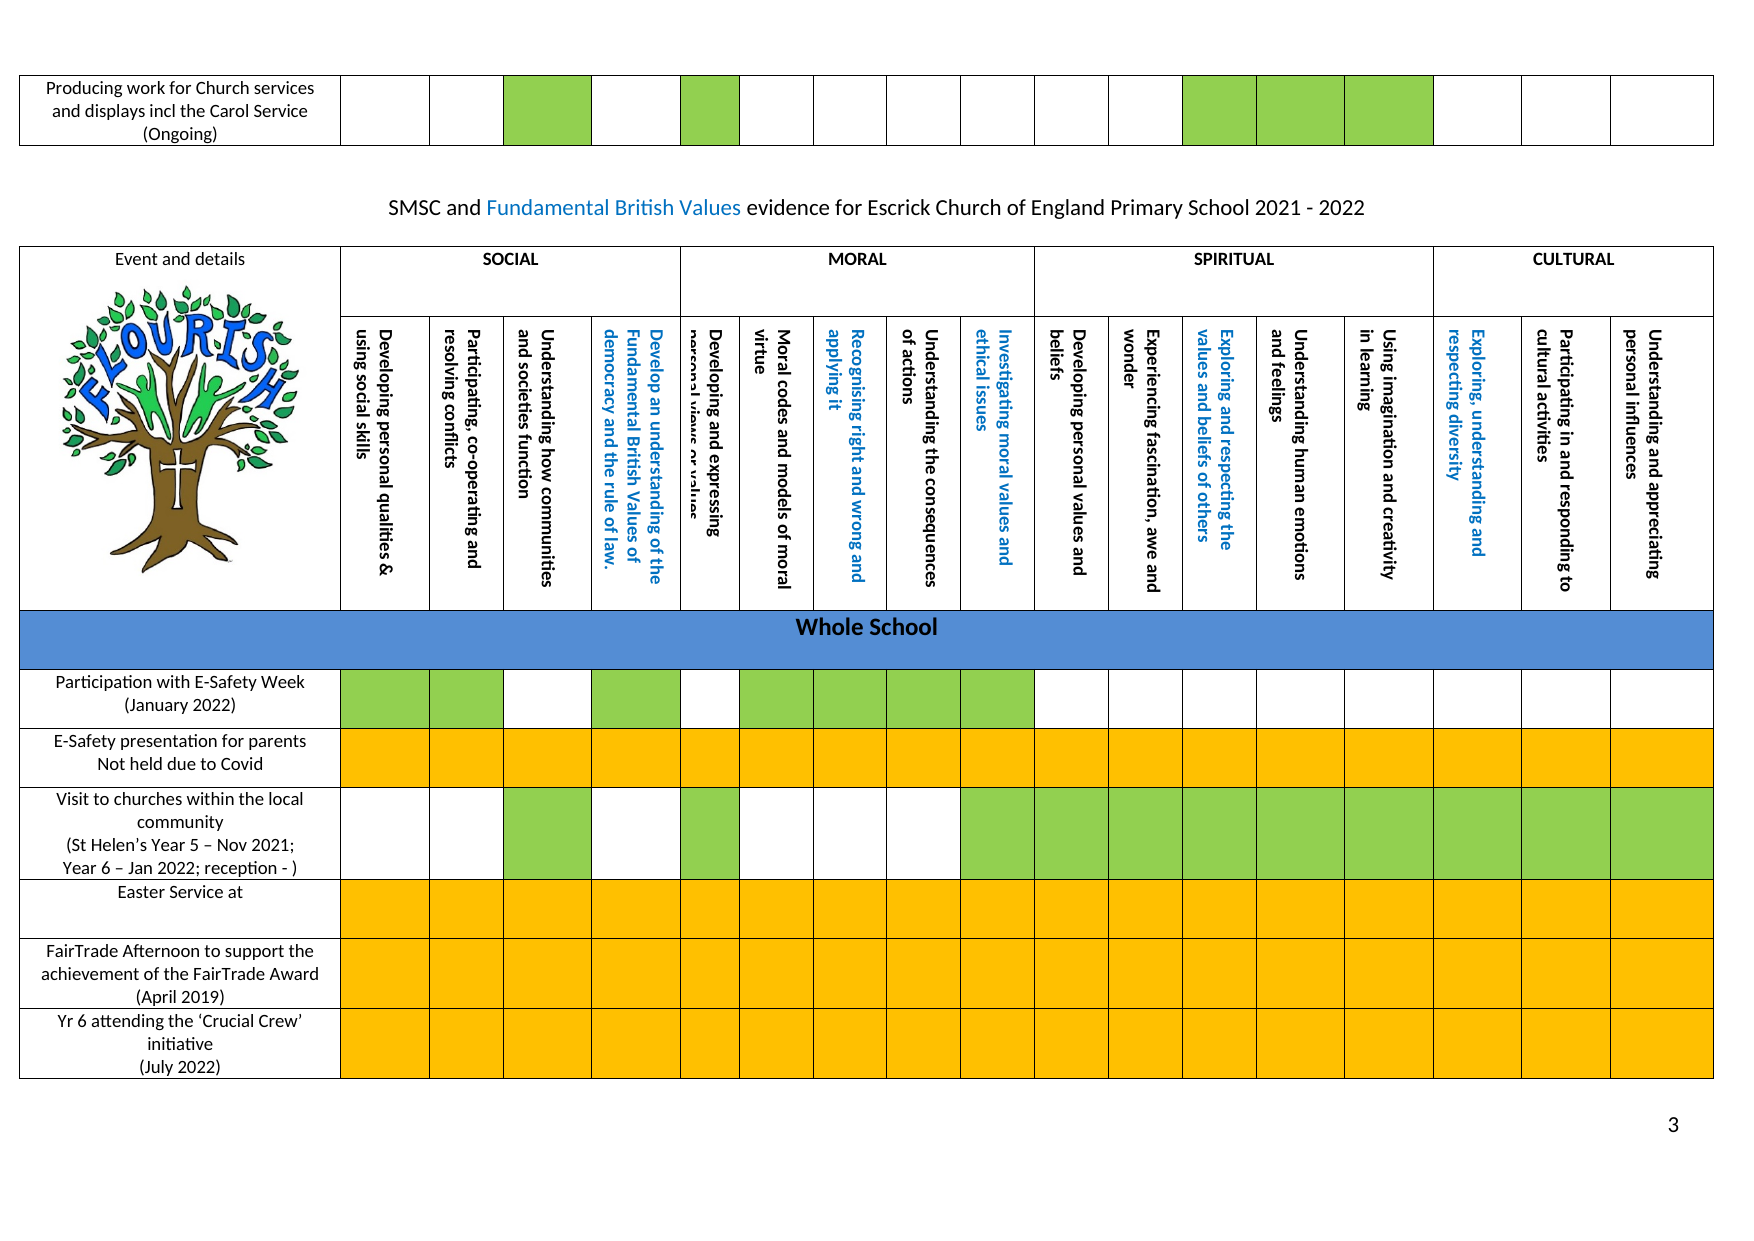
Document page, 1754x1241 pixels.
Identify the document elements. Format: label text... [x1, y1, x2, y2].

table_cell [1183, 670, 1256, 728]
table_cell [1434, 670, 1521, 728]
table_cell [341, 670, 429, 728]
table_cell [1522, 1009, 1610, 1078]
table_cell [504, 76, 591, 145]
table_cell [592, 880, 680, 938]
table_cell Participation with E-Safety Week (January 2022) [20, 670, 340, 728]
table_cell [1257, 939, 1344, 1008]
table_cell [681, 939, 739, 1008]
table_cell [504, 1009, 591, 1078]
table_cell [887, 670, 960, 728]
table_cell [887, 729, 960, 787]
table_header SOCIAL [341, 247, 680, 316]
table_cell Whole School [20, 611, 1713, 669]
table_cell [430, 939, 503, 1008]
table_cell [1109, 880, 1182, 938]
table_cell [681, 76, 739, 145]
table_cell [961, 76, 1034, 145]
table_cell [1257, 729, 1344, 787]
table_header SPIRITUAL [1035, 247, 1433, 316]
text SMSC and Fundamental British Values evidence for Escrick Church of England Primary School 2021 - 2022 [75, 193, 1679, 221]
table_cell [961, 670, 1034, 728]
table_cell Understanding the consequences of actions [887, 317, 960, 610]
table_cell [1611, 1009, 1713, 1078]
table_cell [1109, 1009, 1182, 1078]
table_cell [1257, 76, 1344, 145]
table_cell [1109, 939, 1182, 1008]
table_cell [504, 729, 591, 787]
table_cell [887, 880, 960, 938]
table_cell [740, 939, 813, 1008]
table_cell [1257, 880, 1344, 938]
table_cell [887, 788, 960, 879]
table_cell Exploring and respecting the values and beliefs of others [1183, 317, 1256, 610]
table_cell [740, 788, 813, 879]
table_cell [1434, 1009, 1521, 1078]
table_cell [681, 1009, 739, 1078]
table_cell Moral codes and models of moral virtue [740, 317, 813, 610]
table_cell [592, 670, 680, 728]
table_cell [592, 788, 680, 879]
table_cell [740, 1009, 813, 1078]
table_cell Producing work for Church services and displays incl the Carol Service (Ongoing) [20, 76, 340, 145]
table_cell [1035, 788, 1108, 879]
table_cell [1035, 1009, 1108, 1078]
table_cell [681, 670, 739, 728]
table_cell Understanding how communities and societies function [504, 317, 591, 610]
table_cell [1434, 939, 1521, 1008]
table_cell [1434, 76, 1521, 145]
table_cell [592, 939, 680, 1008]
table_cell [1434, 880, 1521, 938]
table_cell [1611, 880, 1713, 938]
table_cell [814, 76, 886, 145]
table_cell [430, 880, 503, 938]
table_cell [504, 880, 591, 938]
table_cell Exploring, understanding and respecting diversity [1434, 317, 1521, 610]
table_cell [1522, 788, 1610, 879]
table_cell [1611, 939, 1713, 1008]
table_cell [1109, 76, 1182, 145]
table_cell [1345, 880, 1433, 938]
table_cell Experiencing fascination, awe and wonder [1109, 317, 1182, 610]
table_cell [1345, 670, 1433, 728]
table_cell [341, 76, 429, 145]
table_cell [814, 880, 886, 938]
picture [37, 270, 323, 583]
table_cell Yr 6 attending the ‘Crucial Crew’ initiative (July 2022) [20, 1009, 340, 1078]
table_cell [341, 788, 429, 879]
table_cell [961, 939, 1034, 1008]
table_cell [430, 670, 503, 728]
table_cell [1345, 729, 1433, 787]
table_cell [681, 729, 739, 787]
table_cell [1434, 729, 1521, 787]
table_cell [430, 76, 503, 145]
table_cell [341, 939, 429, 1008]
table_header CULTURAL [1434, 247, 1713, 316]
table_cell [1345, 788, 1433, 879]
table_cell Using imagination and creativity in learning [1345, 317, 1433, 610]
table_cell [1611, 788, 1713, 879]
table_cell [1522, 939, 1610, 1008]
table_cell [341, 1009, 429, 1078]
table_cell [814, 670, 886, 728]
table_cell [1345, 939, 1433, 1008]
table_cell [814, 939, 886, 1008]
table_cell [961, 880, 1034, 938]
table_cell [887, 1009, 960, 1078]
table_cell [887, 939, 960, 1008]
table_cell Developing and expressing personal views or values [681, 317, 739, 610]
table_cell Recognising right and wrong and applying it [814, 317, 886, 610]
table_cell Develop an understanding of the Fundamental British Values of democracy and the rule of law. [592, 317, 680, 610]
table_cell [430, 788, 503, 879]
table_cell [1109, 729, 1182, 787]
table_cell [681, 880, 739, 938]
table_cell [504, 939, 591, 1008]
table_cell [814, 729, 886, 787]
table_cell [1257, 670, 1344, 728]
table_header MORAL [681, 247, 1034, 316]
table_cell Developing personal qualities & using social skills [341, 317, 429, 610]
table_cell [1109, 670, 1182, 728]
table_cell [1183, 1009, 1256, 1078]
table_cell FairTrade Afternoon to support the achievement of the FairTrade Award (April 2019) [20, 939, 340, 1008]
table_cell [341, 729, 429, 787]
table_cell [504, 788, 591, 879]
table_cell [1035, 76, 1108, 145]
table_cell [961, 788, 1034, 879]
table_cell [1183, 729, 1256, 787]
table_cell [1183, 939, 1256, 1008]
table_cell [1183, 788, 1256, 879]
table_cell Developing personal values and beliefs [1035, 317, 1108, 610]
table_cell [1035, 670, 1108, 728]
table_cell [1522, 729, 1610, 787]
table_cell [887, 76, 960, 145]
table_cell [1522, 670, 1610, 728]
table_cell [592, 729, 680, 787]
table_cell [740, 670, 813, 728]
table_cell [592, 76, 680, 145]
table_cell [1035, 880, 1108, 938]
table_cell [814, 788, 886, 879]
table_cell [961, 1009, 1034, 1078]
table_cell [1434, 788, 1521, 879]
table_cell [814, 1009, 886, 1078]
table_cell [430, 729, 503, 787]
table_cell [1345, 1009, 1433, 1078]
table_cell [504, 670, 591, 728]
table_cell [961, 729, 1034, 787]
table_cell [740, 76, 813, 145]
table_cell [1522, 880, 1610, 938]
table_cell [1183, 880, 1256, 938]
table_cell [1035, 729, 1108, 787]
table_cell Easter Service at [20, 880, 340, 938]
table_cell [1611, 76, 1713, 145]
table_cell [1183, 76, 1256, 145]
table_cell Understanding human emotions and feelings [1257, 317, 1344, 610]
table_cell [740, 880, 813, 938]
table_header Event and details [20, 247, 340, 610]
table_cell [592, 1009, 680, 1078]
table_cell Participating, co-operating and resolving conflicts [430, 317, 503, 610]
table_cell [1611, 729, 1713, 787]
table_cell E-Safety presentation for parents Not held due to Covid [20, 729, 340, 787]
table_cell Participating in and responding to cultural activities [1522, 317, 1610, 610]
table_cell [1257, 1009, 1344, 1078]
table_cell [740, 729, 813, 787]
table_cell [1345, 76, 1433, 145]
table_cell [430, 1009, 503, 1078]
table_cell [1035, 939, 1108, 1008]
table_cell [681, 788, 739, 879]
table_cell [1522, 76, 1610, 145]
table_cell Investigating moral values and ethical issues [961, 317, 1034, 610]
table_cell Visit to churches within the local community (St Helen’s Year 5 – Nov 2021; Year 6 – Jan 2022; reception - ) [20, 788, 340, 879]
table_cell [341, 880, 429, 938]
table_cell [1257, 788, 1344, 879]
table_cell Understanding and appreciating personal influences [1611, 317, 1713, 610]
table_cell [1611, 670, 1713, 728]
table_cell [1109, 788, 1182, 879]
